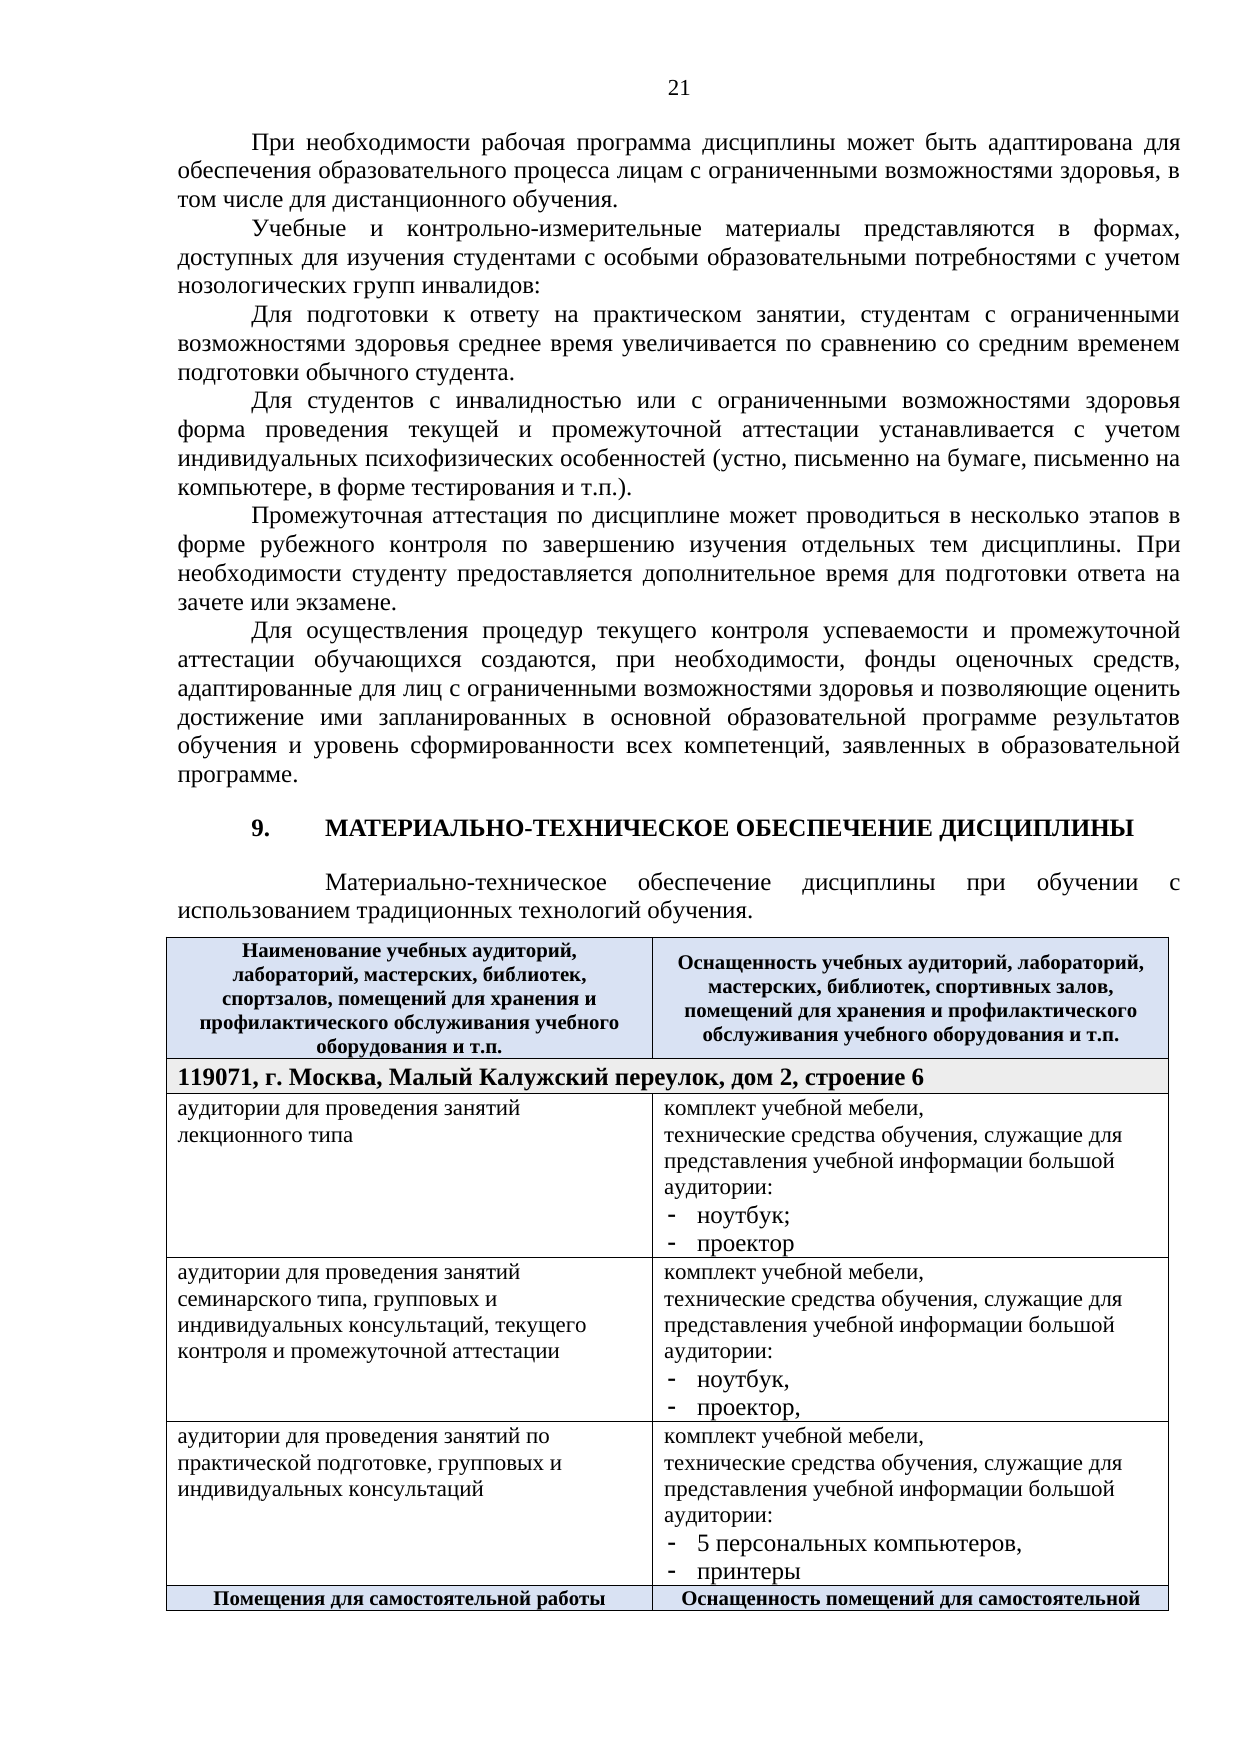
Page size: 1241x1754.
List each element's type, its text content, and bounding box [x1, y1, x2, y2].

list При необходимости рабочая программа дисциплины может быть адаптирована для обеспечения образовательного процесса лицам с ограниченными возможностями здоровья, в том числе для дистанционного обучения. [177, 127, 1181, 213]
table_cell Помещения для самостоятельной работы обучающихся [167, 1586, 652, 1610]
table_cell 119071, г. Москва, Малый Калужский переулок, дом 2, строение 6 [167, 1059, 1168, 1093]
table_cell комплект учебной мебели, технические средства обучения, служащие для представления учебной информации большой аудитории: ноутбук, проектор, [653, 1258, 1168, 1421]
table_cell аудитории для проведения занятий по практической подготовке, групповых и индивидуальных консультаций [167, 1422, 652, 1585]
list Для осуществления процедур текущего контроля успеваемости и промежуточной аттестации обучающихся создаются, при необходимости, фонды оценочных средств, адаптированные для лиц с ограниченными возможностями здоровья и позволяющие оценить достижение ими запланированных в основной образовательной программе результатов обучения и уровень сформированности всех компетенций, заявленных в образовательной программе. [177, 615, 1181, 788]
list Учебные и контрольно-измерительные материалы представляются в формах, доступных для изучения студентами с особыми образовательными потребностями с учетом нозологических групп инвалидов: [177, 213, 1181, 299]
table_cell Оснащенность помещений для самостоятельной работы обучающихся [653, 1586, 1168, 1610]
list Промежуточная аттестация по дисциплине может проводиться в несколько этапов в форме рубежного контроля по завершению изучения отдельных тем дисциплины. При необходимости студенту предоставляется дополнительное время для подготовки ответа на зачете или экзамене. [177, 500, 1181, 615]
table_cell комплект учебной мебели, технические средства обучения, служащие для представления учебной информации большой аудитории: ноутбук; проектор [653, 1094, 1168, 1257]
list Для подготовки к ответу на практическом занятии, студентам с ограниченными возможностями здоровья среднее время увеличивается по сравнению со средним временем подготовки обычного студента. [177, 299, 1181, 385]
table_cell комплект учебной мебели, технические средства обучения, служащие для представления учебной информации большой аудитории: 5 персональных компьютеров, принтеры [653, 1422, 1168, 1585]
subtitle МАТЕРИАЛЬНО-ТЕХНИЧЕСКОЕ ОБЕСПЕЧЕНИЕ ДИСЦИПЛИНЫ [251, 813, 1181, 842]
list Материально-техническое обеспечение дисциплины при обучении с использованием традиционных технологий обучения. [177, 867, 1181, 924]
table_header Наименование учебных аудиторий, лабораторий, мастерских, библиотек, спортзалов, помещений для хранения и профилактического обслуживания учебного оборудования и т.п. [167, 938, 652, 1058]
table_cell аудитории для проведения занятий семинарского типа, групповых и индивидуальных консультаций, текущего контроля и промежуточной аттестации [167, 1258, 652, 1421]
list Для студентов с инвалидностью или с ограниченными возможностями здоровья форма проведения текущей и промежуточной аттестации устанавливается с учетом индивидуальных психофизических особенностей (устно, письменно на бумаге, письменно на компьютере, в форме тестирования и т.п.). [177, 385, 1181, 500]
table_header Оснащенность учебных аудиторий, лабораторий, мастерских, библиотек, спортивных залов, помещений для хранения и профилактического обслуживания учебного оборудования и т.п. [653, 938, 1168, 1058]
table_cell аудитории для проведения занятий лекционного типа [167, 1094, 652, 1257]
